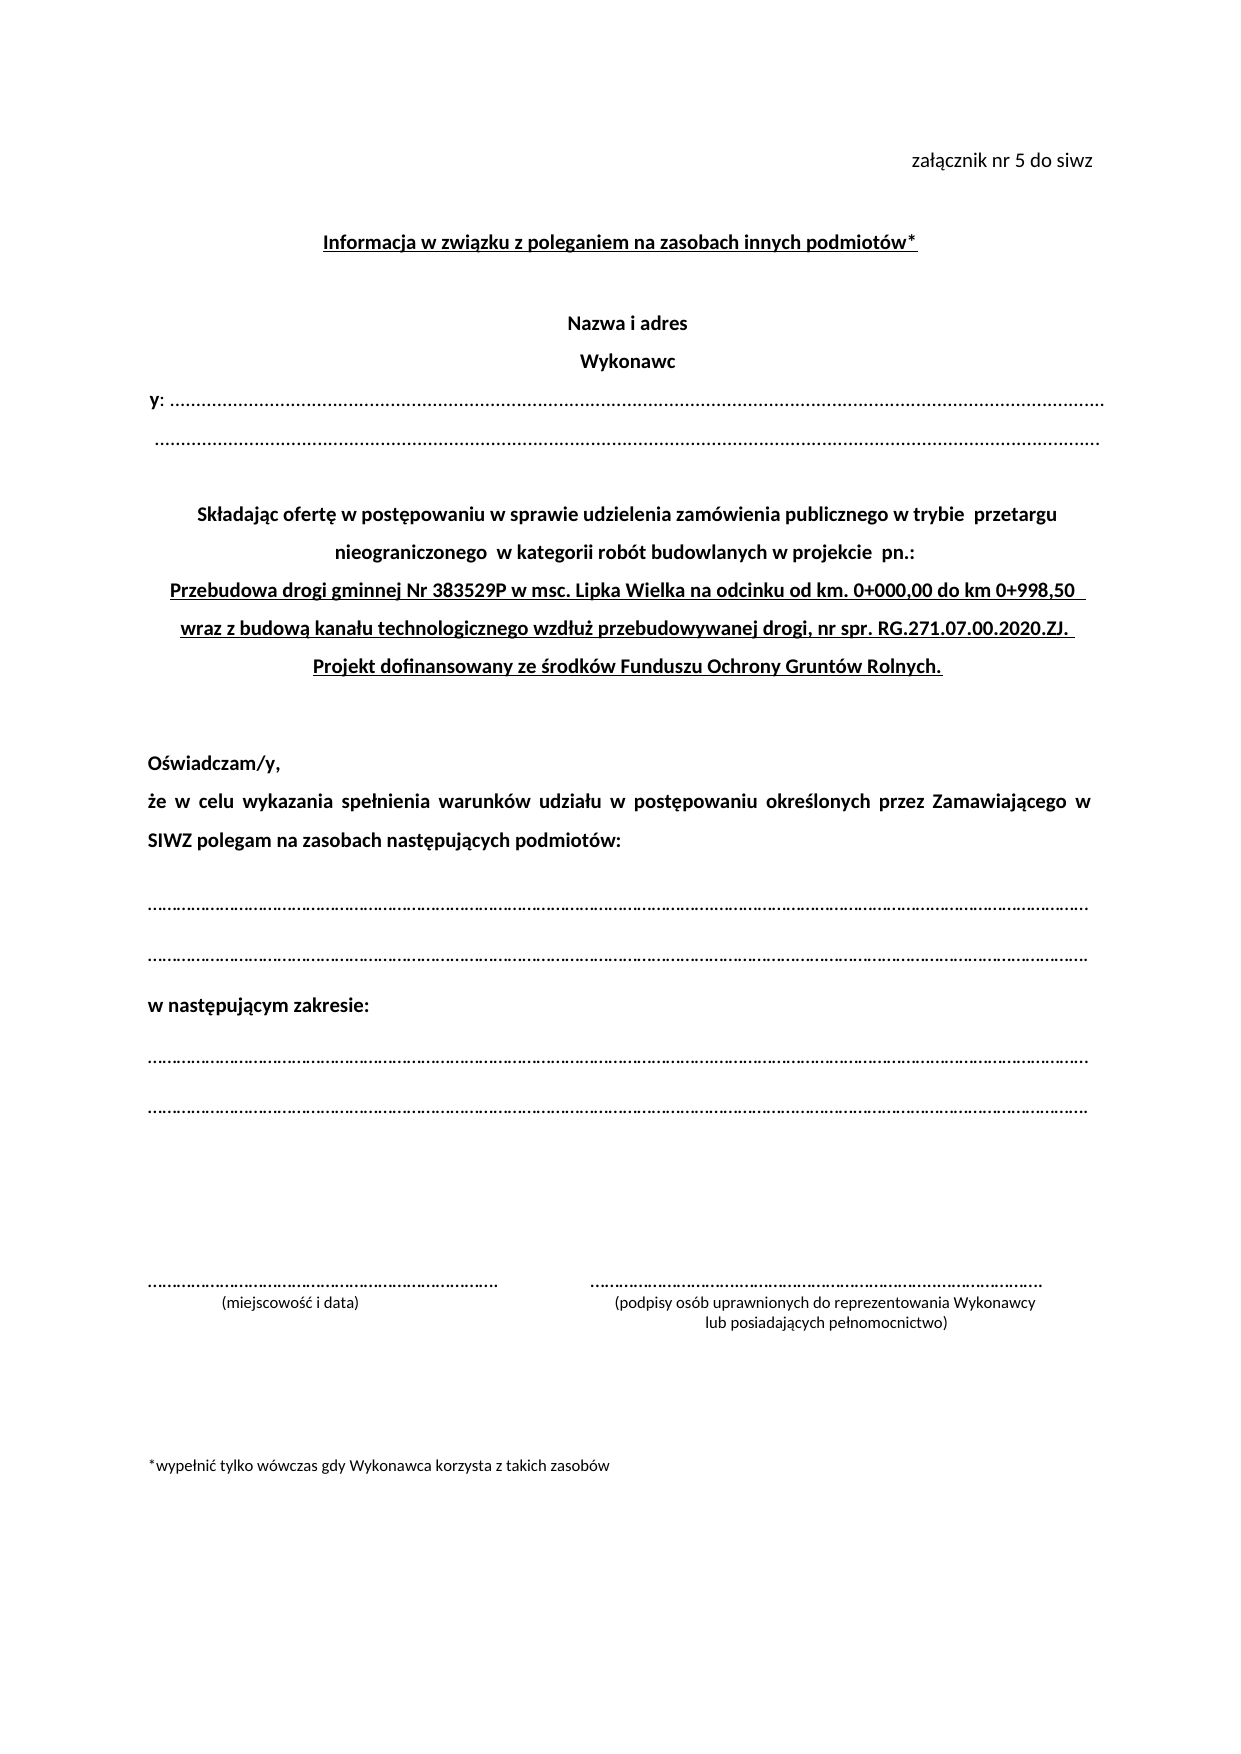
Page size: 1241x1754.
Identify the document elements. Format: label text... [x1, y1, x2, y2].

text załącznik nr 5 do siwz [694, 148, 1093, 215]
text ……………………………………………………………………………………………………….…………………………………………………………………… ……………………………………………………………………………………………………………………………………………………………………………. [148, 1043, 1093, 1119]
text ……………………………………………………………………………………………………….…………………………………………………………………… ……………………………………………………………………………………………………………………………………………………………………………. [148, 890, 1093, 967]
text w następującym zakresie: [148, 992, 1093, 1017]
text Informacja w związku z poleganiem na zasobach innych podmiotów* [148, 229, 1093, 296]
text *wypełnić tylko wówczas gdy Wykonawca korzysta z takich zasobów [148, 1456, 1093, 1476]
text ………………………………………………………………. ………………………….…………………………………..…………………. (miejscowość i data) (podpisy osób uprawnionych do reprezentowania Wykonawcy lub posiadających pełnomocnictwo) [148, 1267, 1093, 1333]
text Oświadczam/y, że w celu wykazania spełnienia warunków udziału w postępowaniu określonych przez Zamawiającego w SIWZ polegam na zasobach następujących podmiotów: [148, 751, 1093, 852]
text Nazwa i adres Wykonawcy: ...................................................................................................................................................................................................................................................................................................................................................................... Składając ofertę w postępowaniu w sprawie udzielenia zamówienia publicznego w trybie przetargu nieograniczonego w kategorii robót budowlanych w projekcie pn.: Przebudowa drogi gminnej Nr 383529P w msc. Lipka Wielka na odcinku od km. 0+000,00 do km 0+998,50 wraz z budową kanału technologicznego wzdłuż przebudowywanej drogi, nr spr. RG.271.07.00.2020.ZJ. Projekt dofinansowany ze środków Funduszu Ochrony Gruntów Rolnych. [148, 310, 1107, 679]
